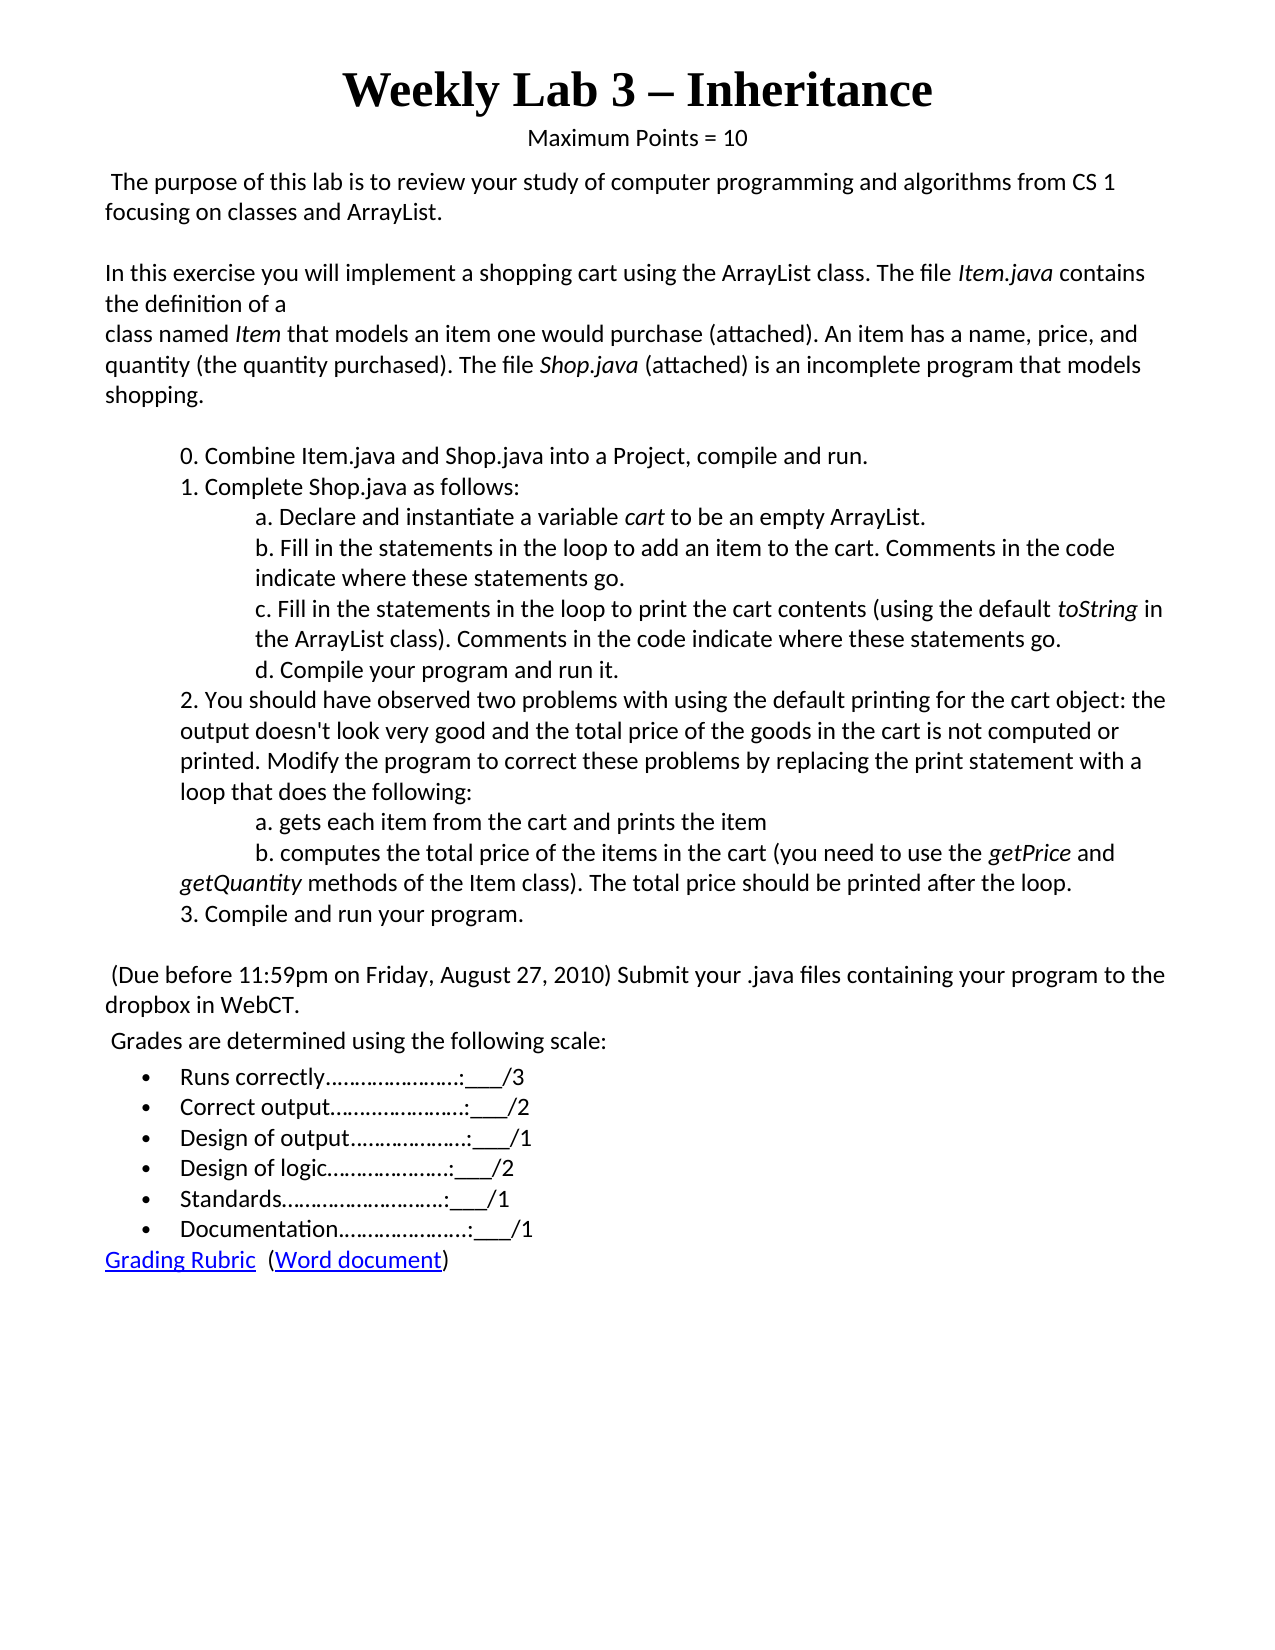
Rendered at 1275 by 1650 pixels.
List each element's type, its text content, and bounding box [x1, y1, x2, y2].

list Documentation.………………...:___/1 [142, 1213, 1170, 1244]
list Standards……………………….:___/1 [142, 1183, 1170, 1213]
text 1. Complete Shop.java as follows: [105, 471, 1170, 501]
text 3. Compile and run your program. [105, 898, 1170, 929]
text c. Fill in the statements in the loop to print the cart contents (using the default toString in the ArrayList class). Comments in the code indicate where these statements go. [255, 593, 1170, 654]
text 0. Combine Item.java and Shop.java into a Project, compile and run. [105, 440, 1170, 471]
text Maximum Points = 10 [105, 123, 1170, 153]
text class named Item that models an item one would purchase (attached). An item has a name, price, and quantity (the quantity purchased). The file Shop.java (attached) is an incomplete program that models shopping. [105, 318, 1170, 410]
text 2. You should have observed two problems with using the default printing for the cart object: the output doesn't look very good and the total price of the goods in the cart is not computed or printed. Modify the program to correct these problems by replacing the print statement with a loop that does the following: [180, 684, 1170, 807]
list Correct output……..……………:___/2 [142, 1091, 1170, 1122]
text a. Declare and instantiate a variable cart to be an empty ArrayList. [180, 501, 1170, 532]
text The purpose of this lab is to review your study of computer programming and algorithms from CS 1 focusing on classes and ArrayList. [105, 166, 1170, 227]
text Grading Rubric (Word document) [105, 1244, 1170, 1274]
text Weekly Lab 3 – Inheritance [105, 60, 1170, 117]
text b. computes the total price of the items in the cart (you need to use the getPrice and getQuantity methods of the Item class). The total price should be printed after the loop. [180, 837, 1170, 898]
text In this exercise you will implement a shopping cart using the ArrayList class. The file Item.java contains the definition of a [105, 257, 1170, 318]
list Runs correctly..…………………:___/3 [142, 1061, 1170, 1091]
text (Due before 11:59pm on Friday, August 27, 2010) Submit your .java files containing your program to the dropbox in WebCT. [105, 959, 1170, 1020]
list Design of output..………………:___/1 [142, 1122, 1170, 1152]
text a. gets each item from the cart and prints the item [180, 807, 1170, 837]
text d. Compile your program and run it. [180, 654, 1170, 684]
list Design of logic…………………:___/2 [142, 1152, 1170, 1183]
text Grades are determined using the following scale: [105, 1025, 1170, 1056]
text b. Fill in the statements in the loop to add an item to the cart. Comments in the code indicate where these statements go. [255, 532, 1170, 593]
